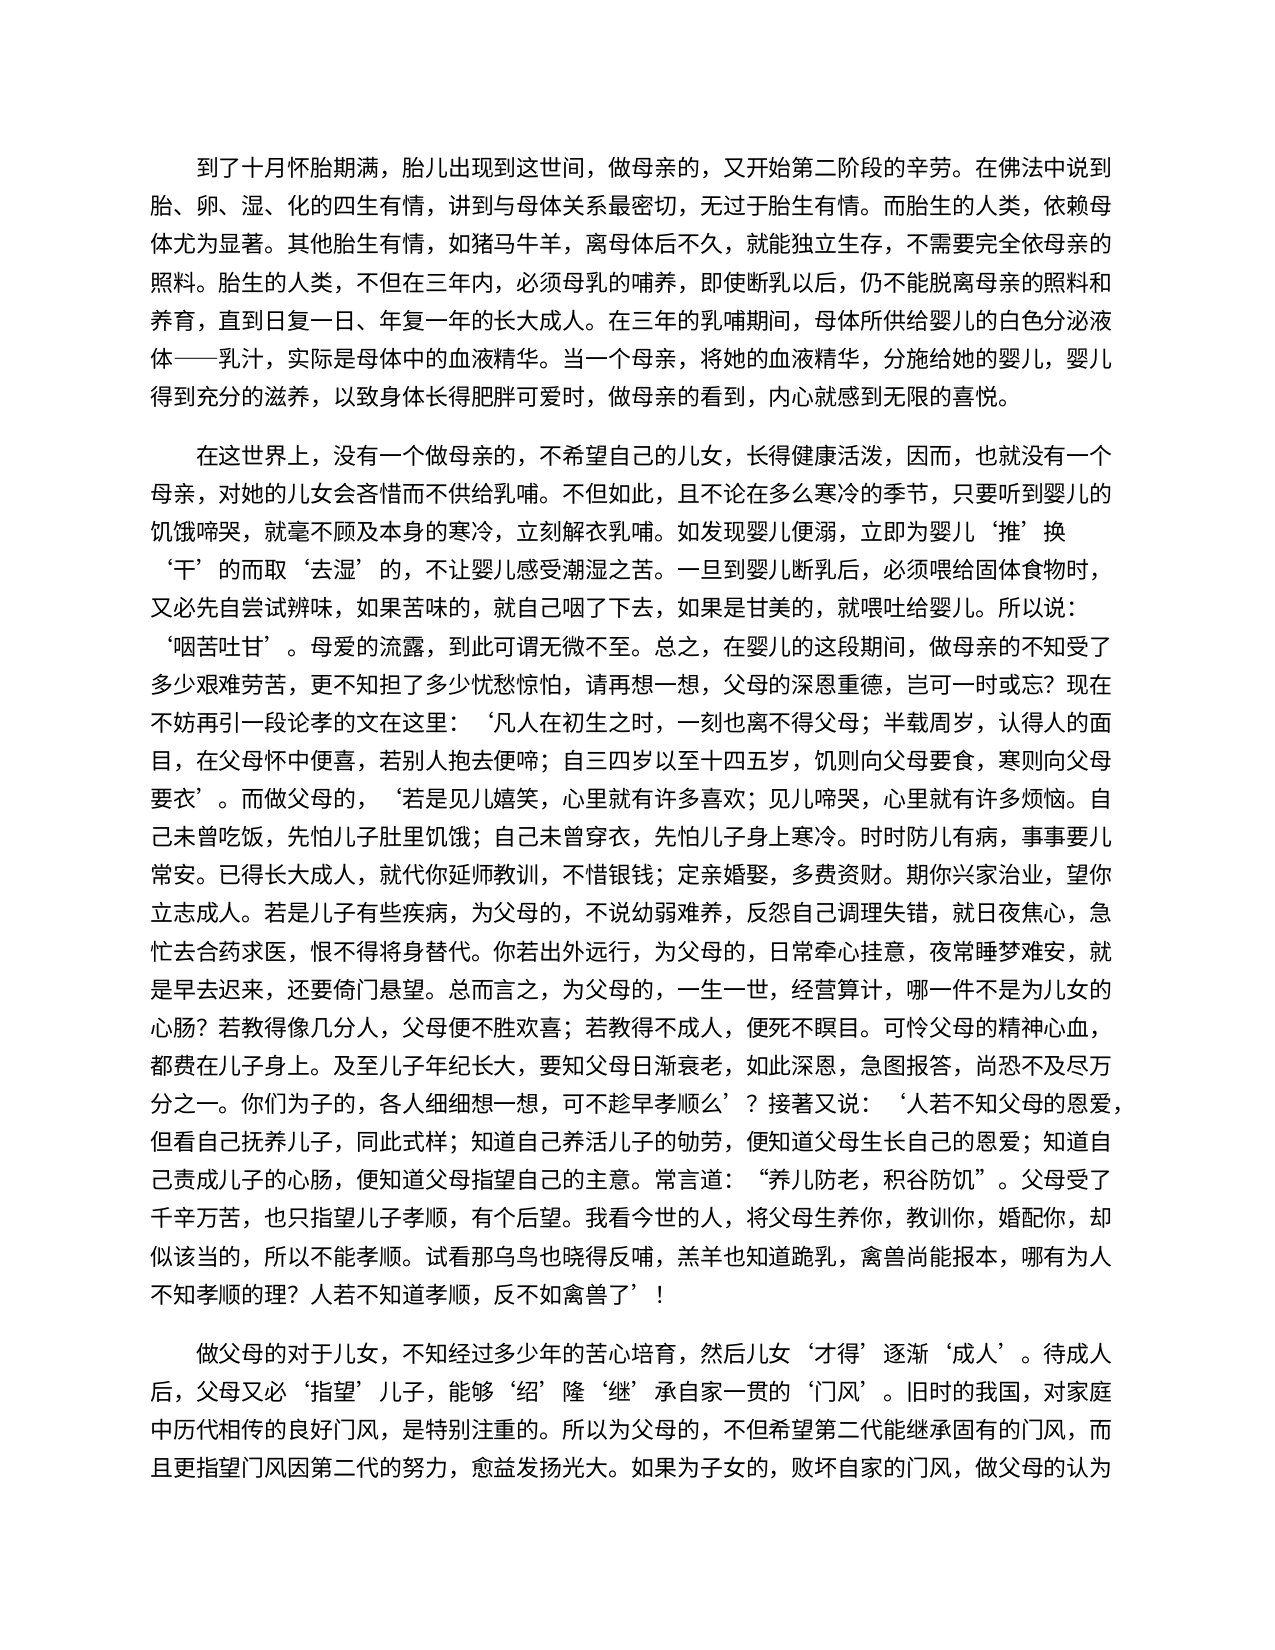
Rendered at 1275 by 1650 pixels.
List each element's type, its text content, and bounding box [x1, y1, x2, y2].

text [150, 1335, 1125, 1483]
text 在这世界上，没有一个做母亲的，不希望自己的儿女，长得健康活泼，因而，也就没有一个母亲，对她的儿女会吝惜而不供给乳哺。不但如此，且不论在多么寒冷的季节，只要听到婴儿的饥饿啼哭，就毫不顾及本身的寒冷，立刻解衣乳哺。如发现婴儿便溺，立即为婴儿‘推’换‘干’的而取‘去湿’的，不让婴儿感受潮湿之苦。一旦到婴儿断乳后，必须喂给固体食物时，又必先自尝试辨味，如果苦味的，就自己咽了下去，如果是甘美的，就喂吐给婴儿。所以说：‘咽苦吐甘’。母爱的流露，到此可谓无微不至。总之，在婴儿的这段期间，做母亲的不知受了多少艰难劳苦，更不知担了多少忧愁惊怕，请再想一想，父母的深恩重德，岂可一时或忘？现在不妨再引一段论孝的文在这里：‘凡人在初生之时，一刻也离不得父母；半载周岁，认得人的面目，在父母怀中便喜，若别人抱去便啼；自三四岁以至十四五岁，饥则向父母要食，寒则向父母要衣’。而做父母的，‘若是见儿嬉笑，心里就有许多喜欢；见儿啼哭，心里就有许多烦恼。自己未曾吃饭，先怕儿子肚里饥饿；自己未曾穿衣，先怕儿子身上寒冷。时时防儿有病，事事要儿常安。已得长大成人，就代你延师教训，不惜银钱；定亲婚娶，多费资财。期你兴家治业，望你立志成人。若是儿子有些疾病，为父母的，不说幼弱难养，反怨自己调理失错，就日夜焦心，急忙去合药求医，恨不得将身替代。你若出外远行，为父母的，日常牵心挂意，夜常睡梦难安，就是早去迟来，还要倚门悬望。总而言之，为父母的，一生一世，经营算计，哪一件不是为儿女的心肠？若教得像几分人，父母便不胜欢喜；若教得不成人，便死不瞑目。可怜父母的精神心血，都费在儿子身上。及至儿子年纪长大，要知父母日渐衰老，如此深恩，急图报答，尚恐不及尽万分之一。你们为子的，各人细细想一想，可不趁早孝顺么’？接著又说：‘人若不知父母的恩爱，但看自己抚养儿子，同此式样；知道自己养活儿子的劬劳，便知道父母生长自己的恩爱；知道自己责成儿子的心肠，便知道父母指望自己的主意。常言道：“养儿防老，积谷防饥”。父母受了千辛万苦，也只指望儿子孝顺，有个后望。我看今世的人，将父母生养你，教训你，婚配你，却似该当的，所以不能孝顺。试看那乌鸟也晓得反哺，羔羊也知道跪乳，禽兽尚能报本，哪有为人不知孝顺的理？人若不知道孝顺，反不如禽兽了’！ [150, 438, 1125, 1310]
text 到了十月怀胎期满，胎儿出现到这世间，做母亲的，又开始第二阶段的辛劳。在佛法中说到胎、卵、湿、化的四生有情，讲到与母体关系最密切，无过于胎生有情。而胎生的人类，依赖母体尤为显著。其他胎生有情，如猪马牛羊，离母体后不久，就能独立生存，不需要完全依母亲的照料。胎生的人类，不但在三年内，必须母乳的哺养，即使断乳以后，仍不能脱离母亲的照料和养育，直到日复一日、年复一年的长大成人。在三年的乳哺期间，母体所供给婴儿的白色分泌液体——乳汁，实际是母体中的血液精华。当一个母亲，将她的血液精华，分施给她的婴儿，婴儿得到充分的滋养，以致身体长得肥胖可爱时，做母亲的看到，内心就感到无限的喜悦。 [150, 150, 1125, 412]
